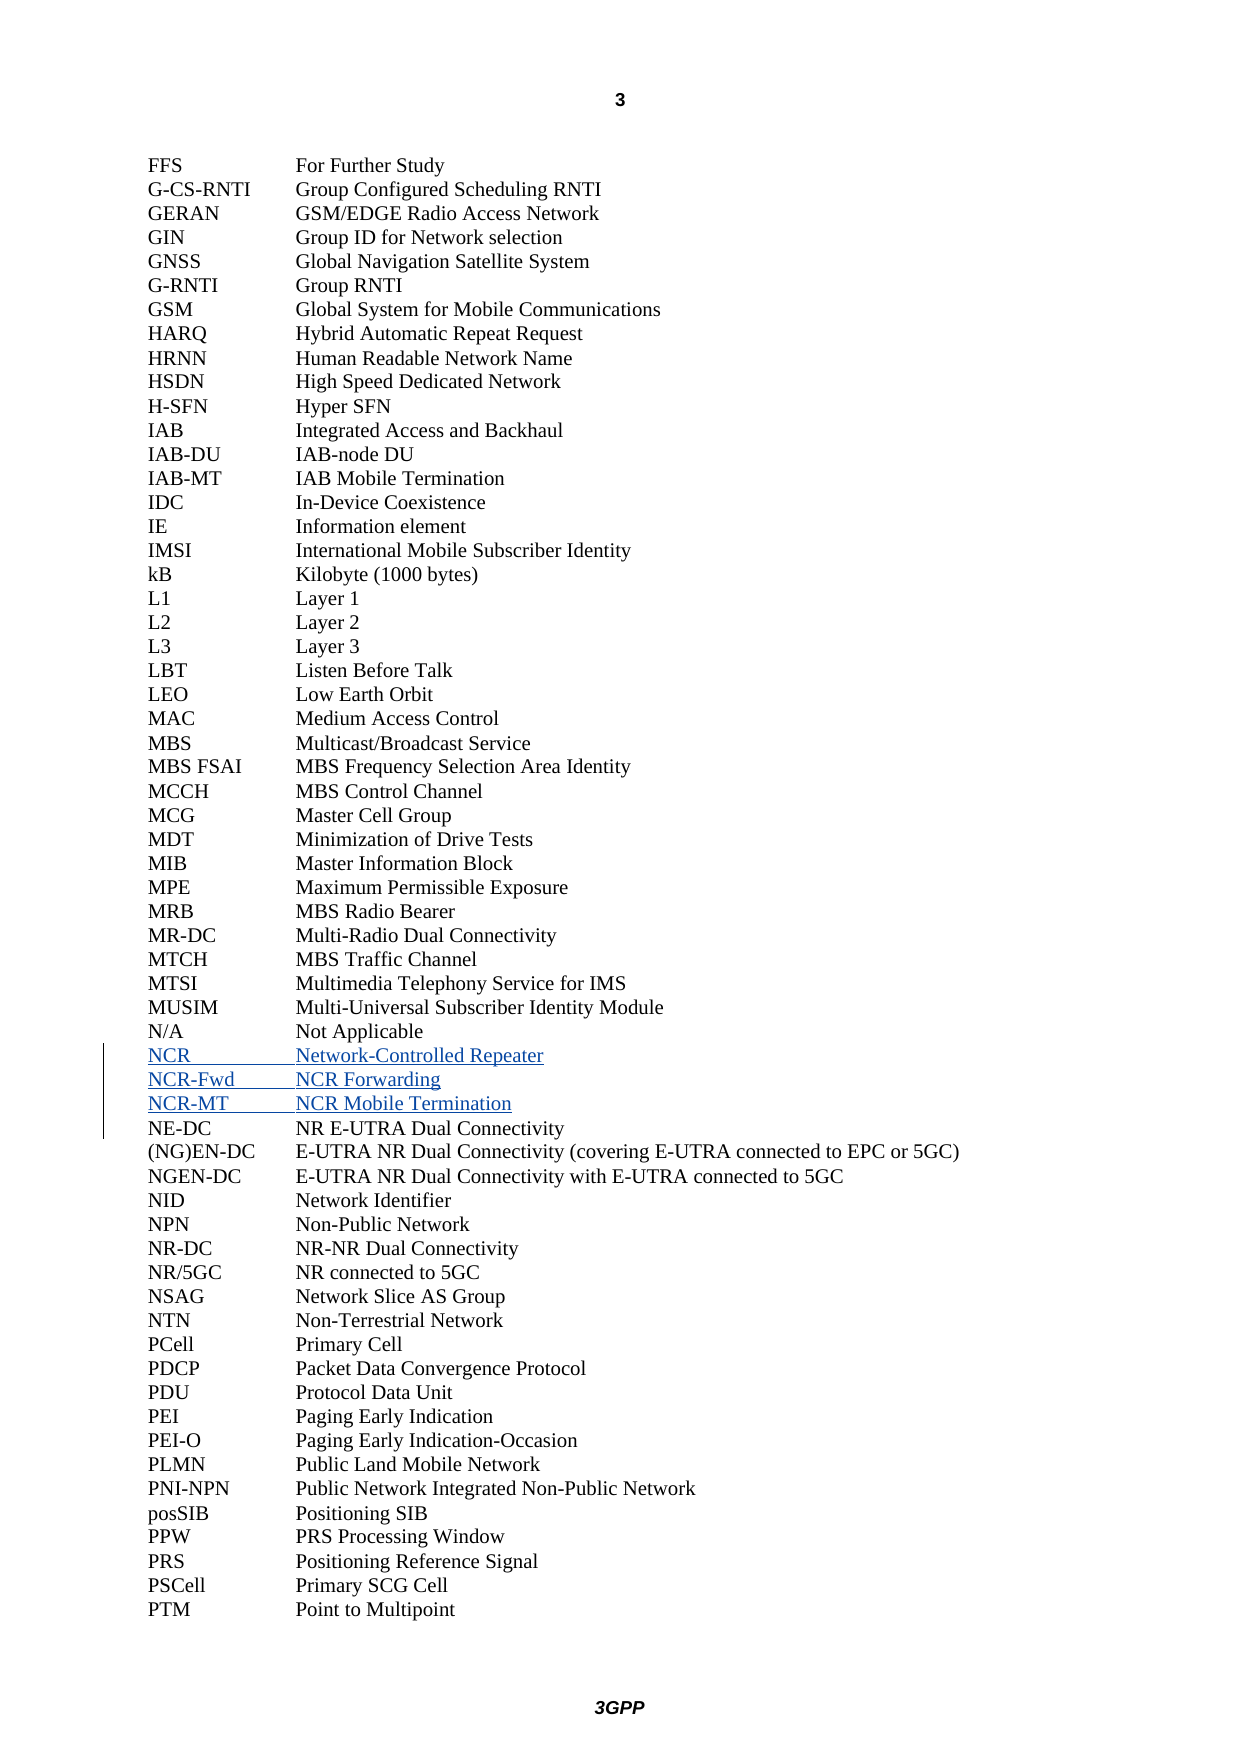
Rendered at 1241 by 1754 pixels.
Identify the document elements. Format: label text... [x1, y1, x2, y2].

text PCell Primary Cell [148, 1332, 1122, 1356]
text posSIB Positioning SIB [148, 1500, 1122, 1524]
text (NG)EN-DC E-UTRA NR Dual Connectivity (covering E-UTRA connected to EPC or 5GC) [148, 1139, 1122, 1163]
text L2 Layer 2 [148, 610, 1122, 634]
text MR-DC Multi-Radio Dual Connectivity [148, 923, 1122, 947]
text PEI-O Paging Early Indication-Occasion [148, 1428, 1122, 1452]
text GIN Group ID for Network selection [148, 225, 1122, 249]
text NSAG Network Slice AS Group [148, 1284, 1122, 1308]
text MDT Minimization of Drive Tests [148, 827, 1122, 851]
text PEI Paging Early Indication [148, 1404, 1122, 1428]
text LBT Listen Before Talk [148, 658, 1122, 682]
text PTM Point to Multipoint [148, 1597, 1122, 1621]
text IDC In-Device Coexistence [148, 490, 1122, 514]
text HARQ Hybrid Automatic Repeat Request [148, 321, 1122, 345]
text MCG Master Cell Group [148, 803, 1122, 827]
text MAC Medium Access Control [148, 706, 1122, 730]
text MPE Maximum Permissible Exposure [148, 875, 1122, 899]
text MIB Master Information Block [148, 851, 1122, 875]
text G-CS-RNTI Group Configured Scheduling RNTI [148, 177, 1122, 201]
text MTSI Multimedia Telephony Service for IMS [148, 971, 1122, 995]
text PDU Protocol Data Unit [148, 1380, 1122, 1404]
text L3 Layer 3 [148, 634, 1122, 658]
text GSM Global System for Mobile Communications [148, 297, 1122, 321]
text NGEN-DC E-UTRA NR Dual Connectivity with E-UTRA connected to 5GC [148, 1163, 1122, 1188]
text MCCH MBS Control Channel [148, 778, 1122, 803]
text L1 Layer 1 [148, 586, 1122, 610]
text NR/5GC NR connected to 5GC [148, 1260, 1122, 1284]
text PDCP Packet Data Convergence Protocol [148, 1356, 1122, 1380]
text N/A Not Applicable [148, 1019, 1122, 1043]
text PLMN Public Land Mobile Network [148, 1452, 1122, 1476]
text G-RNTI Group RNTI [148, 273, 1122, 297]
text NID Network Identifier [148, 1188, 1122, 1212]
text HSDN High Speed Dedicated Network [148, 369, 1122, 393]
text MBS Multicast/Broadcast Service [148, 730, 1122, 754]
text FFS For Further Study [148, 153, 1122, 177]
text IAB-MT IAB Mobile Termination [148, 466, 1122, 490]
text PRS Positioning Reference Signal [148, 1548, 1122, 1573]
text NR-DC NR-NR Dual Connectivity [148, 1236, 1122, 1260]
text IMSI International Mobile Subscriber Identity [148, 538, 1122, 562]
text GNSS Global Navigation Satellite System [148, 249, 1122, 273]
text IAB-DU IAB-node DU [148, 442, 1122, 466]
text IE Information element [148, 514, 1122, 538]
text MUSIM Multi-Universal Subscriber Identity Module [148, 995, 1122, 1019]
text LEO Low Earth Orbit [148, 682, 1122, 706]
text IAB Integrated Access and Backhaul [148, 418, 1122, 442]
text GERAN GSM/EDGE Radio Access Network [148, 201, 1122, 225]
text PSCell Primary SCG Cell [148, 1573, 1122, 1597]
text kB Kilobyte (1000 bytes) [148, 562, 1122, 586]
text HRNN Human Readable Network Name [148, 345, 1122, 369]
text MRB MBS Radio Bearer [148, 899, 1122, 923]
text MBS FSAI MBS Frequency Selection Area Identity [148, 754, 1122, 778]
text NE-DC NR E-UTRA Dual Connectivity [148, 1115, 1122, 1139]
text H-SFN Hyper SFN [148, 393, 1122, 418]
text PNI-NPN Public Network Integrated Non-Public Network [148, 1476, 1122, 1500]
text PPW PRS Processing Window [148, 1524, 1122, 1548]
text NPN Non-Public Network [148, 1212, 1122, 1236]
text MTCH MBS Traffic Channel [148, 947, 1122, 971]
text NTN Non-Terrestrial Network [148, 1308, 1122, 1332]
